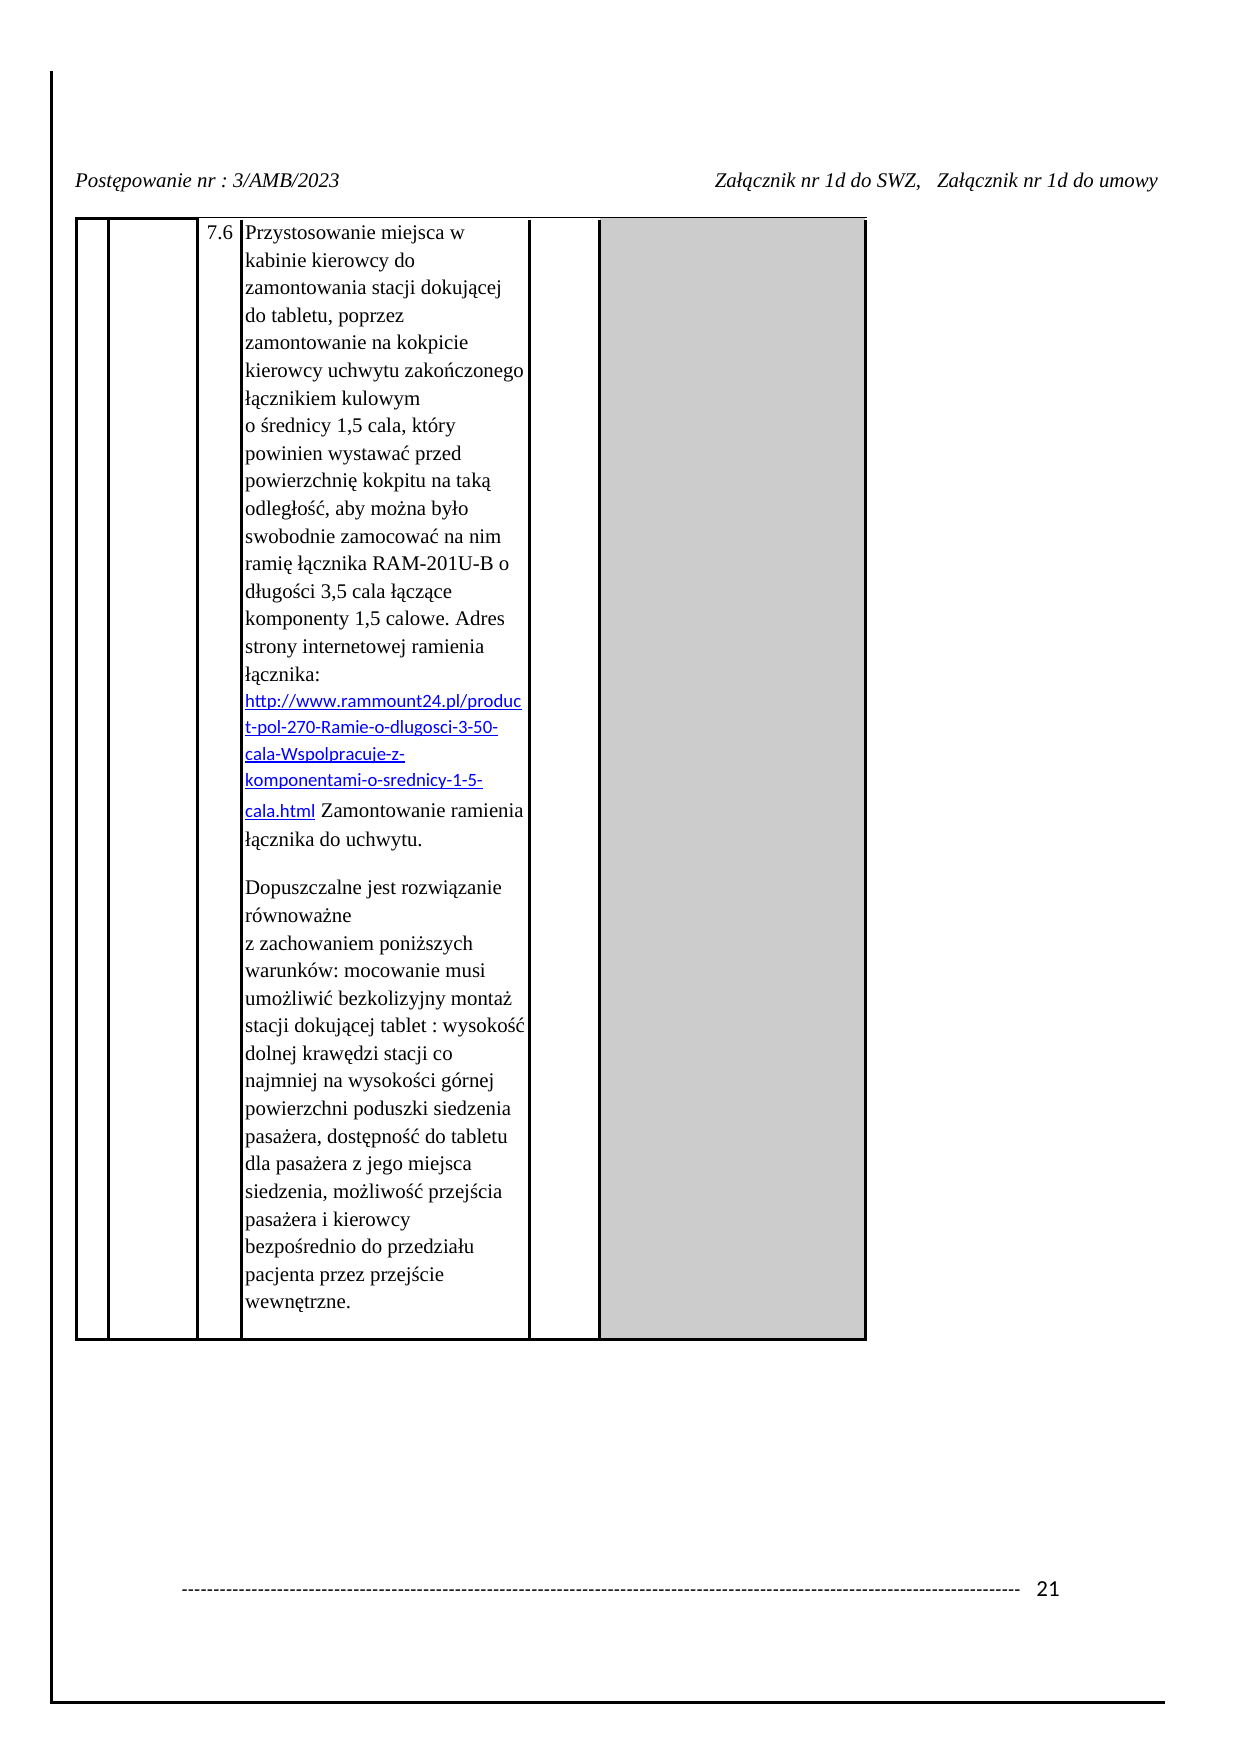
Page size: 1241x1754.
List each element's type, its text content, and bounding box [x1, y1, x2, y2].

table_cell [110, 220, 196, 1338]
table_cell [78, 220, 107, 1338]
table_cell [529, 218, 599, 1338]
table_cell Przystosowanie miejsca w kabinie kierowcy do zamontowania stacji dokującej do tabletu, poprzez zamontowanie na kokpicie kierowcy uchwytu zakończonego łącznikiem kulowym o średnicy 1,5 cala, który powinien wystawać przed powierzchnię kokpitu na taką odległość, aby można było swobodnie zamocować na nim ramię łącznika RAM-201U-B o długości 3,5 cala łączące komponenty 1,5 calowe. Adres strony internetowej ramienia łącznika: http://www.rammount24.pl/product-pol-270-Ramie-o-dlugosci-3-50-cala-Wspolpracuje-z-komponentami-o-srednicy-1-5-cala.html Zamontowanie ramienia łącznika do uchwytu. Dopuszczalne jest rozwiązanie równoważne z zachowaniem poniższych warunków: mocowanie musi umożliwić bezkolizyjny montaż stacji dokującej tablet : wysokość dolnej krawędzi stacji co najmniej na wysokości górnej powierzchni poduszki siedzenia pasażera, dostępność do tabletu dla pasażera z jego miejsca siedzenia, możliwość przejścia pasażera i kierowcy bezpośrednio do przedziału pacjenta przez przejście wewnętrzne. [242, 218, 529, 1338]
table_cell [600, 218, 865, 1338]
table_cell 7.6 [199, 218, 242, 1338]
